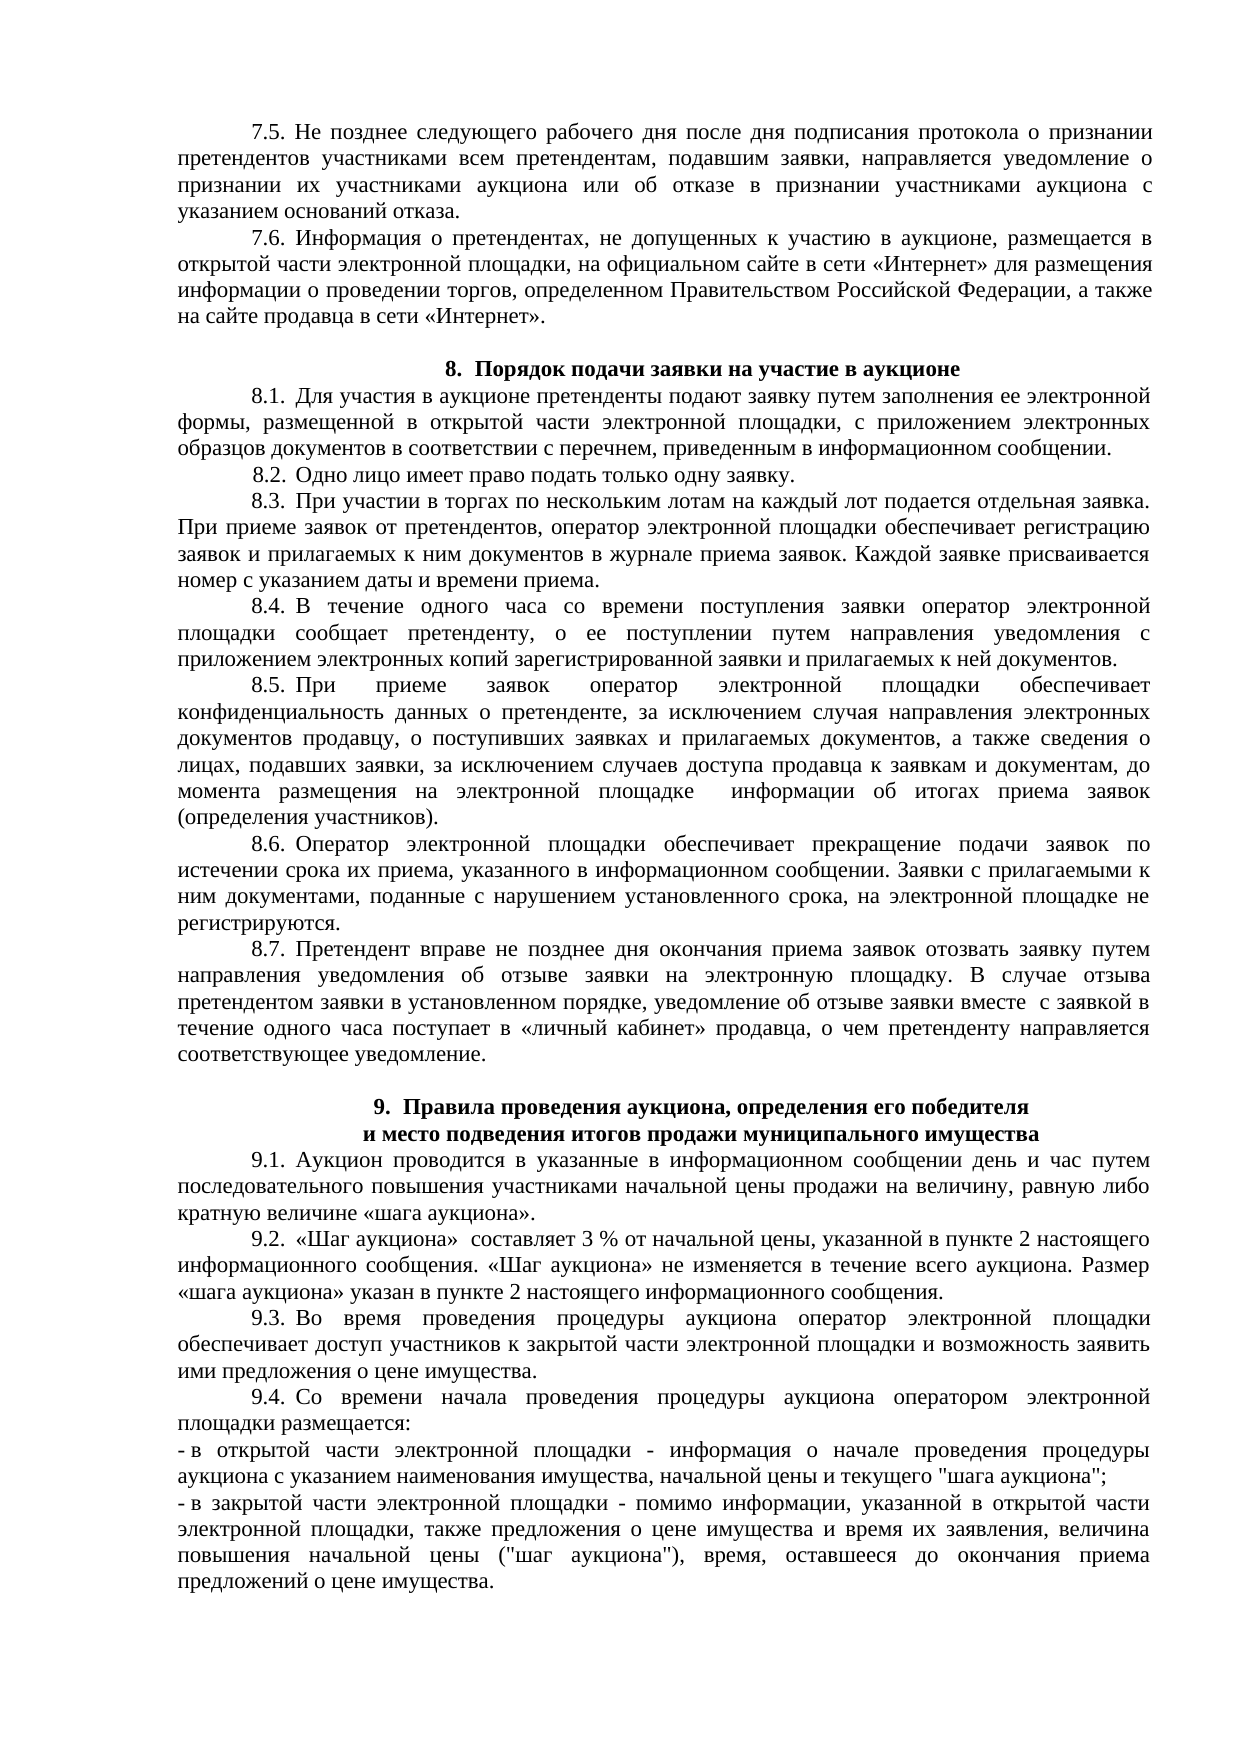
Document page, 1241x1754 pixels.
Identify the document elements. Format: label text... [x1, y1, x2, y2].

text - в открытой части электронной площадки - информация о начале проведения процедуры аукциона с указанием наименования имущества, начальной цены и текущего "шага аукциона"; [177, 1436, 1152, 1488]
text и место подведения итогов продажи муниципального имущества [177, 1119, 1152, 1146]
list Аукцион проводится в указанные в информационном сообщении день и час путем последовательного повышения участниками начальной цены продажи на величину, равную либо кратную величине «шага аукциона». [177, 1146, 1152, 1225]
text - в закрытой части электронной площадки - помимо информации, указанной в открытой части электронной площадки, также предложения о цене имущества и время их заявления, величина повышения начальной цены ("шаг аукциона"), время, оставшееся до окончания приема предложений о цене имущества. [177, 1488, 1152, 1594]
list Со времени начала проведения процедуры аукциона оператором электронной площадки размещается: [177, 1383, 1152, 1436]
list Во время проведения процедуры аукциона оператор электронной площадки обеспечивает доступ участников к закрытой части электронной площадки и возможность заявить ими предложения о цене имущества. [177, 1304, 1152, 1383]
list «Шаг аукциона» составляет 3 % от начальной цены, указанной в пункте 2 настоящего информационного сообщения. «Шаг аукциона» не изменяется в течение всего аукциона. Размер «шага аукциона» указан в пункте 2 настоящего информационного сообщения. [177, 1225, 1152, 1304]
list 7.6. Информация о претендентах, не допущенных к участию в аукционе, размещается в открытой части электронной площадки, на официальном сайте в сети «Интернет» для размещения информации о проведении торгов, определенном Правительством Российской Федерации, а также на сайте продавца в сети «Интернет». [177, 223, 1154, 329]
list При участии в торгах по нескольким лотам на каждый лот подается отдельная заявка. При приеме заявок от претендентов, оператор электронной площадки обеспечивает регистрацию заявок и прилагаемых к ним документов в журнале приема заявок. Каждой заявке присваивается номер с указанием даты и времени приема. [177, 487, 1152, 592]
list Порядок подачи заявки на участие в аукционе [177, 355, 1154, 382]
list В течение одного часа со времени поступления заявки оператор электронной площадки сообщает претенденту, о ее поступлении путем направления уведомления с приложением электронных копий зарегистрированной заявки и прилагаемых к ней документов. [177, 592, 1152, 672]
list Одно лицо имеет право подать только одну заявку. [252, 461, 1152, 487]
list Правила проведения аукциона, определения его победителя [177, 1093, 1152, 1119]
list При приеме заявок оператор электронной площадки обеспечивает конфиденциальность данных о претенденте, за исключением случая направления электронных документов продавцу, о поступивших заявках и прилагаемых документов, а также сведения о лицах, подавших заявки, за исключением случаев доступа продавца к заявкам и документам, до момента размещения на электронной площадке информации об итогах приема заявок (определения участников). [177, 672, 1152, 830]
list Для участия в аукционе претенденты подают заявку путем заполнения ее электронной формы, размещенной в открытой части электронной площадки, с приложением электронных образцов документов в соответствии с перечнем, приведенным в информационном сообщении. [177, 382, 1152, 461]
list Претендент вправе не позднее дня окончания приема заявок отозвать заявку путем направления уведомления об отзыве заявки на электронную площадку. В случае отзыва претендентом заявки в установленном порядке, уведомление об отзыве заявки вместе с заявкой в течение одного часа поступает в «личный кабинет» продавца, о чем претенденту направляется соответствующее уведомление. [177, 935, 1152, 1067]
list 7.5. Не позднее следующего рабочего дня после дня подписания протокола о признании претендентов участниками всем претендентам, подавшим заявки, направляется уведомление о признании их участниками аукциона или об отказе в признании участниками аукциона с указанием оснований отказа. [177, 118, 1154, 223]
list Оператор электронной площадки обеспечивает прекращение подачи заявок по истечении срока их приема, указанного в информационном сообщении. Заявки с прилагаемыми к ним документами, поданные с нарушением установленного срока, на электронной площадке не регистрируются. [177, 830, 1152, 935]
